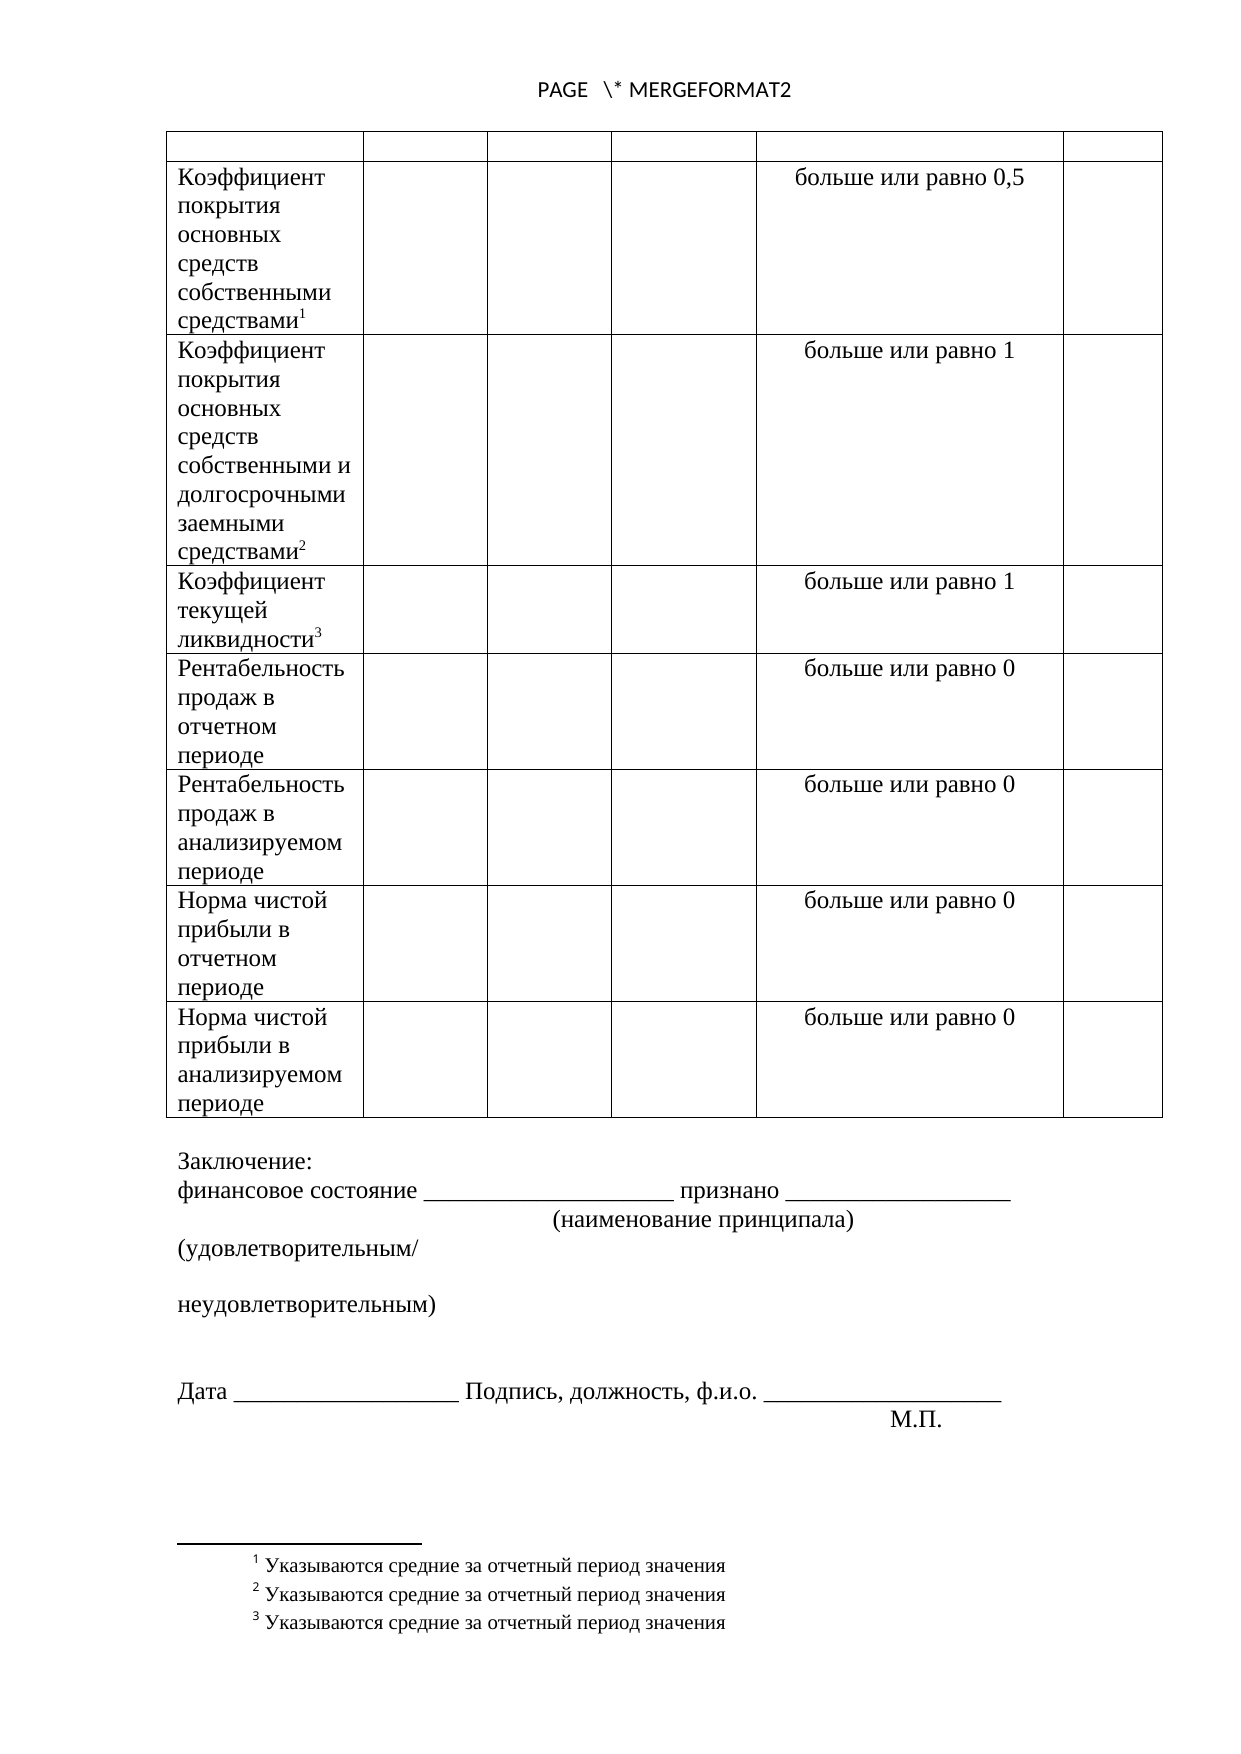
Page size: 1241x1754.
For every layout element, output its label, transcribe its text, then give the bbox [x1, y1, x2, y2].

table_cell [612, 654, 756, 768]
table_cell больше или равно 1 [757, 335, 1063, 565]
table_cell Коэффициент покрытия основных средств собственными и долгосрочными заемными средствами [167, 335, 363, 565]
table_cell [1064, 162, 1162, 334]
table_cell [364, 654, 487, 768]
table_cell [612, 1002, 756, 1117]
table_cell [1064, 335, 1162, 565]
table_cell Коэффициент текущей ликвидности [167, 566, 363, 652]
text финансовое состояние ____________________ признано __________________ [177, 1175, 1152, 1204]
table_cell больше или равно 0 [757, 770, 1063, 884]
text Заключение: [177, 1146, 1152, 1175]
table_cell Норма чистой прибыли в анализируемом периоде [167, 1002, 363, 1117]
table_cell [364, 1002, 487, 1117]
table_cell X [364, 132, 487, 161]
text неудовлетворительным) [177, 1261, 1152, 1318]
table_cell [167, 132, 363, 161]
table_cell больше или равно 0,5 [757, 162, 1063, 334]
table_cell [488, 566, 611, 652]
table_cell [364, 770, 487, 884]
table_cell Рентабельность продаж в анализируемом периоде [167, 770, 363, 884]
table_cell [612, 770, 756, 884]
table_cell Коэффициент покрытия основных средств собственными средствами [167, 162, 363, 334]
table_cell [612, 886, 756, 1001]
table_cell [757, 132, 1063, 161]
table_cell [364, 335, 487, 565]
table_cell больше или равно 0 [757, 1002, 1063, 1117]
table_cell [612, 132, 756, 161]
table_cell [488, 770, 611, 884]
table_cell [488, 654, 611, 768]
table_cell X [488, 132, 611, 161]
table_cell [1064, 1002, 1162, 1117]
table_cell [1064, 566, 1162, 652]
text М.П. [177, 1404, 1152, 1433]
table_cell больше или равно 0 [757, 654, 1063, 768]
table_cell [364, 886, 487, 1001]
table_cell [364, 566, 487, 652]
table_cell [488, 335, 611, 565]
table_cell [612, 335, 756, 565]
table_cell [612, 566, 756, 652]
table_cell [612, 162, 756, 334]
table_cell Рентабельность продаж в отчетном периоде [167, 654, 363, 768]
table_cell [488, 1002, 611, 1117]
table_cell [1064, 654, 1162, 768]
table_cell больше или равно 1 [757, 566, 1063, 652]
table_cell Норма чистой прибыли в отчетном периоде [167, 886, 363, 1001]
table_cell [1064, 132, 1162, 161]
table_cell [488, 162, 611, 334]
table_cell [488, 886, 611, 1001]
table_cell [1064, 770, 1162, 884]
text (наименование принципала) (удовлетворительным/ [177, 1204, 1152, 1261]
table_cell [364, 162, 487, 334]
table_cell [1064, 886, 1162, 1001]
text Дата __________________ Подпись, должность, ф.и.о. ___________________ [177, 1376, 1152, 1404]
table_cell больше или равно 0 [757, 886, 1063, 1001]
